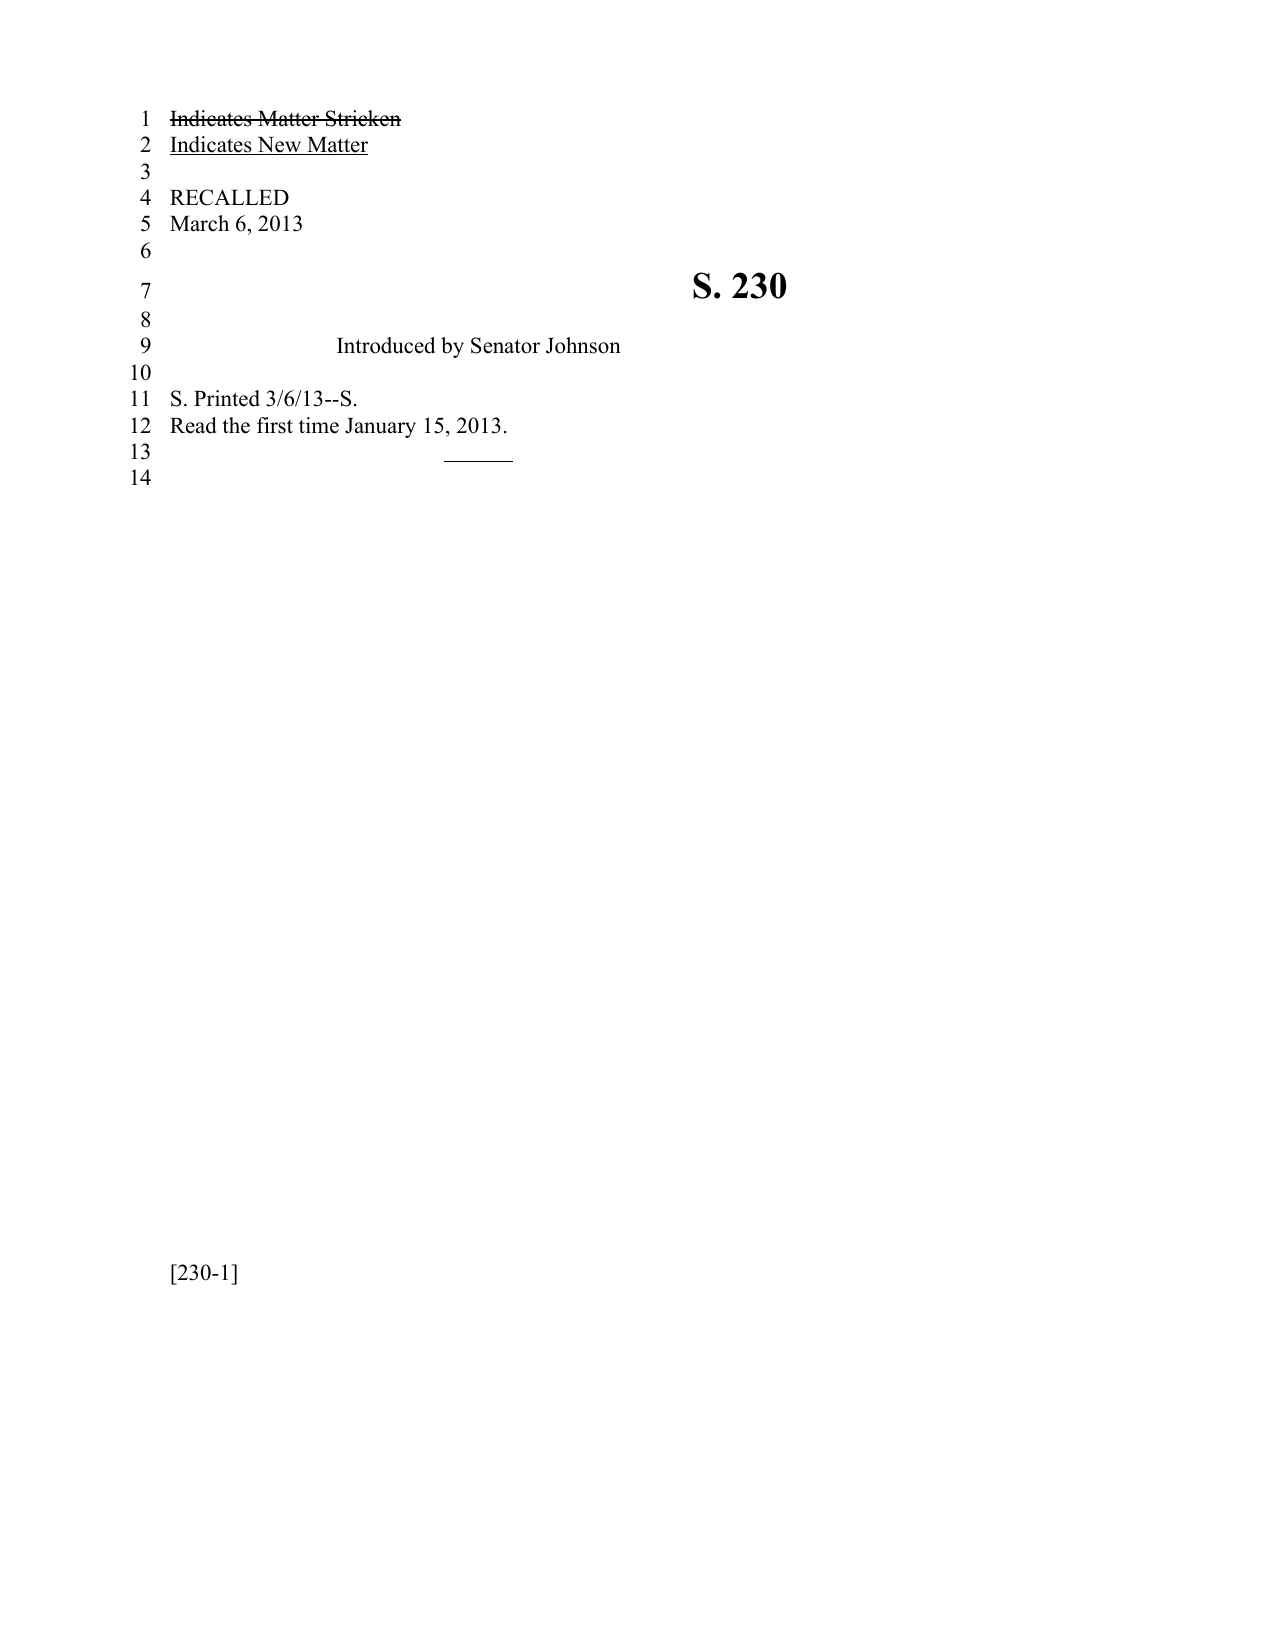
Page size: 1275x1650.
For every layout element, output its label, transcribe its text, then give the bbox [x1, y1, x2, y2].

text S. Printed 3/6/13--S. [169, 385, 787, 412]
text S. 230 [169, 263, 787, 306]
text Indicates Matter Stricken [169, 105, 787, 131]
text RECALLED [169, 184, 787, 210]
text March 6, 2013 [169, 210, 787, 237]
text Read the first time January 15, 2013. [169, 412, 787, 438]
text Introduced by Senator Johnson [169, 333, 787, 359]
text Indicates New Matter [169, 131, 787, 158]
